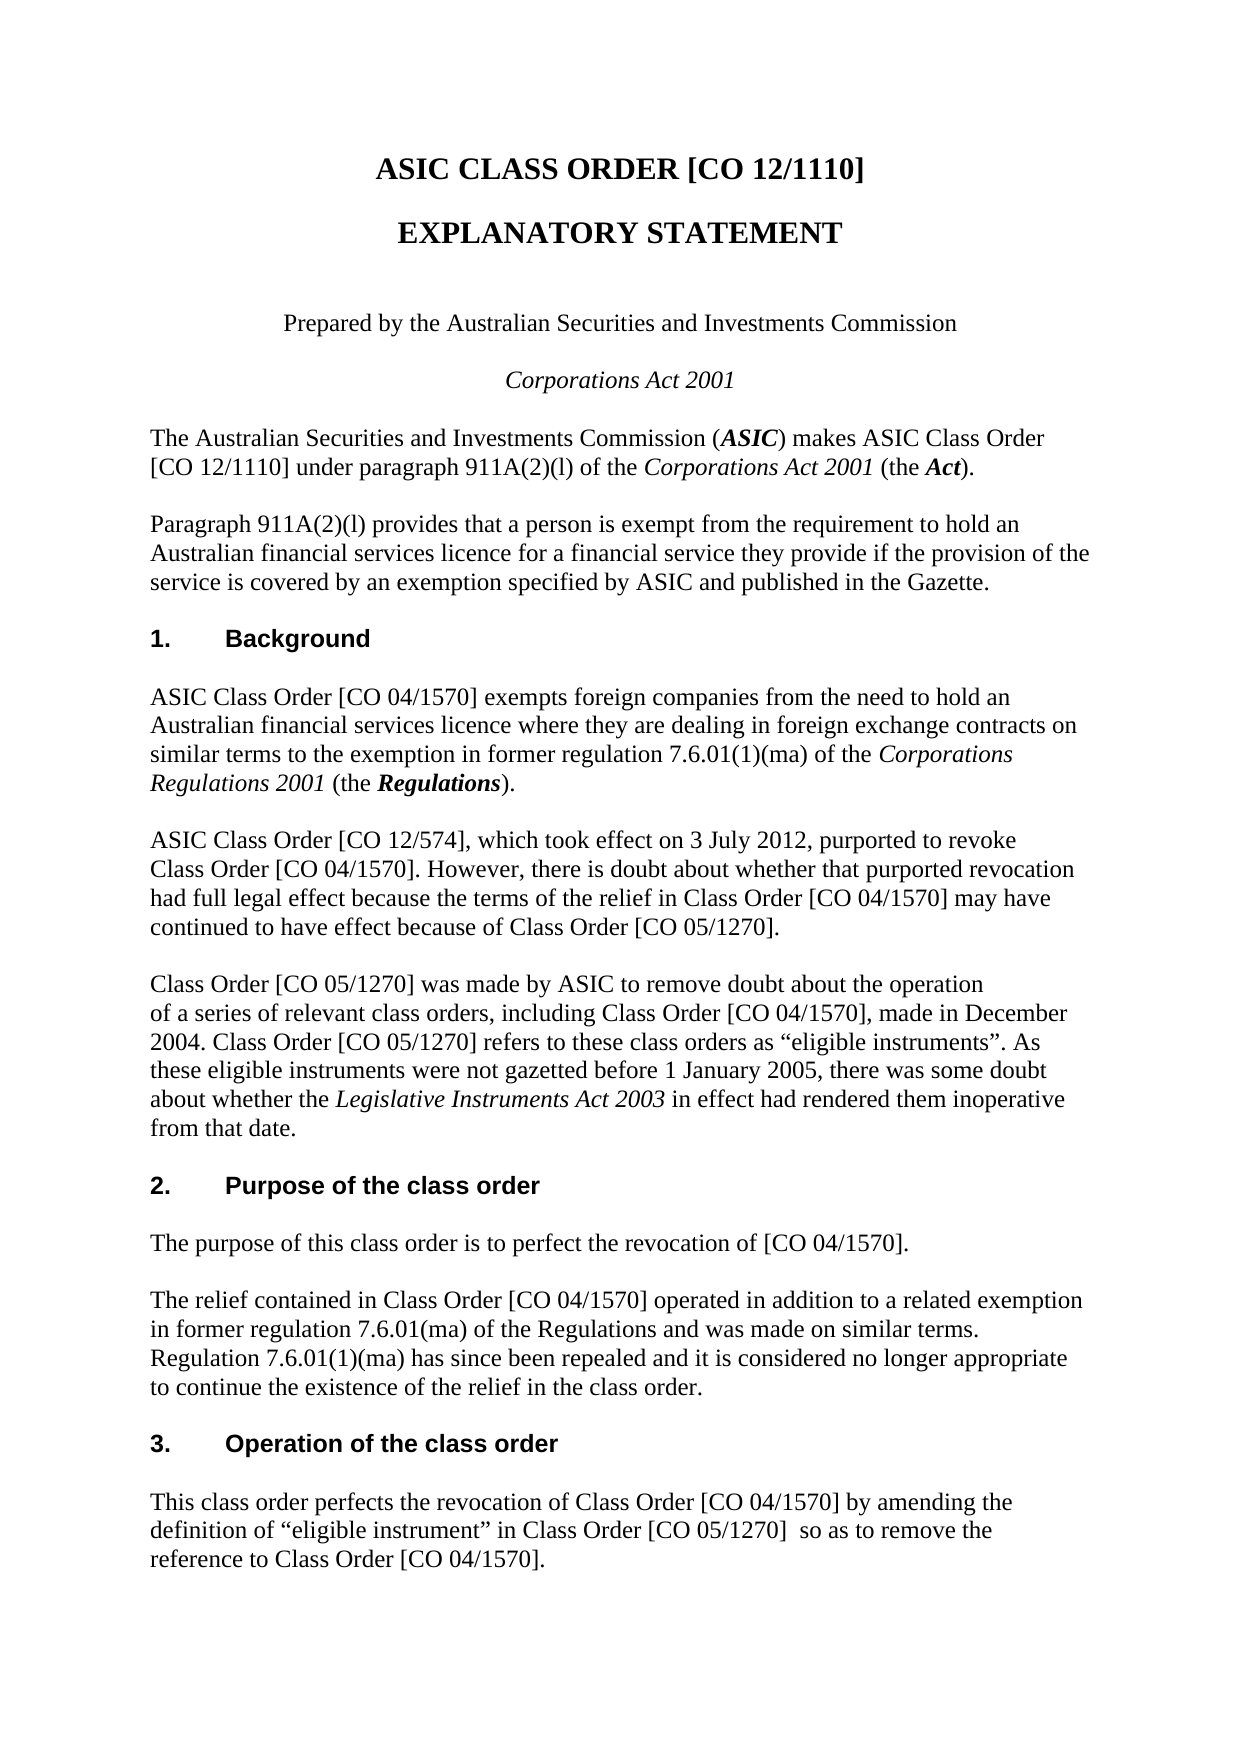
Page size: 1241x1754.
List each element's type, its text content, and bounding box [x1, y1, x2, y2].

text of a series of relevant class orders, including Class Order [CO 04/1570], made in December 2004. Class Order [CO 05/1270] refers to these class orders as “eligible instruments”. As these eligible instruments were not gazetted before 1 January 2005, there was some doubt about whether the Legislative Instruments Act 2003 in effect had rendered them inoperative from that date. [150, 998, 1090, 1142]
text Class Order [CO 05/1270] was made by ASIC to remove doubt about the operation [150, 969, 1090, 998]
text This class order perfects the revocation of Class Order [CO 04/1570] by amending the definition of “eligible instrument” in Class Order [CO 05/1270] so as to remove the reference to Class Order [CO 04/1570]. [150, 1487, 1090, 1573]
text Prepared by the Australian Securities and Investments Commission [150, 308, 1090, 337]
text 1. Background [150, 624, 1090, 653]
text The Australian Securities and Investments Commission (ASIC) makes ASIC Class Order [CO 12/1110] under paragraph 911A(2)(l) of the Corporations Act 2001 (the Act). [150, 423, 1090, 481]
text Corporations Act 2001 [150, 366, 1090, 394]
text ASIC Class Order [CO 12/574], which took effect on 3 July 2012, purported to revoke Class Order [CO 04/1570]. However, there is doubt about whether that purported revocation had full legal effect because the terms of the relief in Class Order [CO 04/1570] may have continued to have effect because of Class Order [CO 05/1270]. [150, 826, 1090, 941]
text ASIC Class Order [CO 04/1570] exempts foreign companies from the need to hold an Australian financial services licence where they are dealing in foreign exchange contracts on similar terms to the exemption in former regulation 7.6.01(1)(ma) of the Corporations Regulations 2001 (the Regulations). [150, 682, 1090, 797]
text ASIC CLASS ORDER [CO 12/1110] [150, 150, 1090, 186]
text The purpose of this class order is to perfect the revocation of [CO 04/1570]. [150, 1228, 1090, 1257]
text 2. Purpose of the class order [150, 1171, 1090, 1199]
text Paragraph 911A(2)(l) provides that a person is exempt from the requirement to hold an Australian financial services licence for a financial service they provide if the provision of the service is covered by an exemption specified by ASIC and published in the Gazette. [150, 509, 1090, 596]
text The relief contained in Class Order [CO 04/1570] operated in addition to a related exemption in former regulation 7.6.01(ma) of the Regulations and was made on similar terms. Regulation 7.6.01(1)(ma) has since been repealed and it is considered no longer appropriate to continue the existence of the relief in the class order. [150, 1286, 1090, 1401]
text 3. Operation of the class order [150, 1429, 1090, 1458]
text EXPLANATORY STATEMENT [150, 215, 1090, 251]
